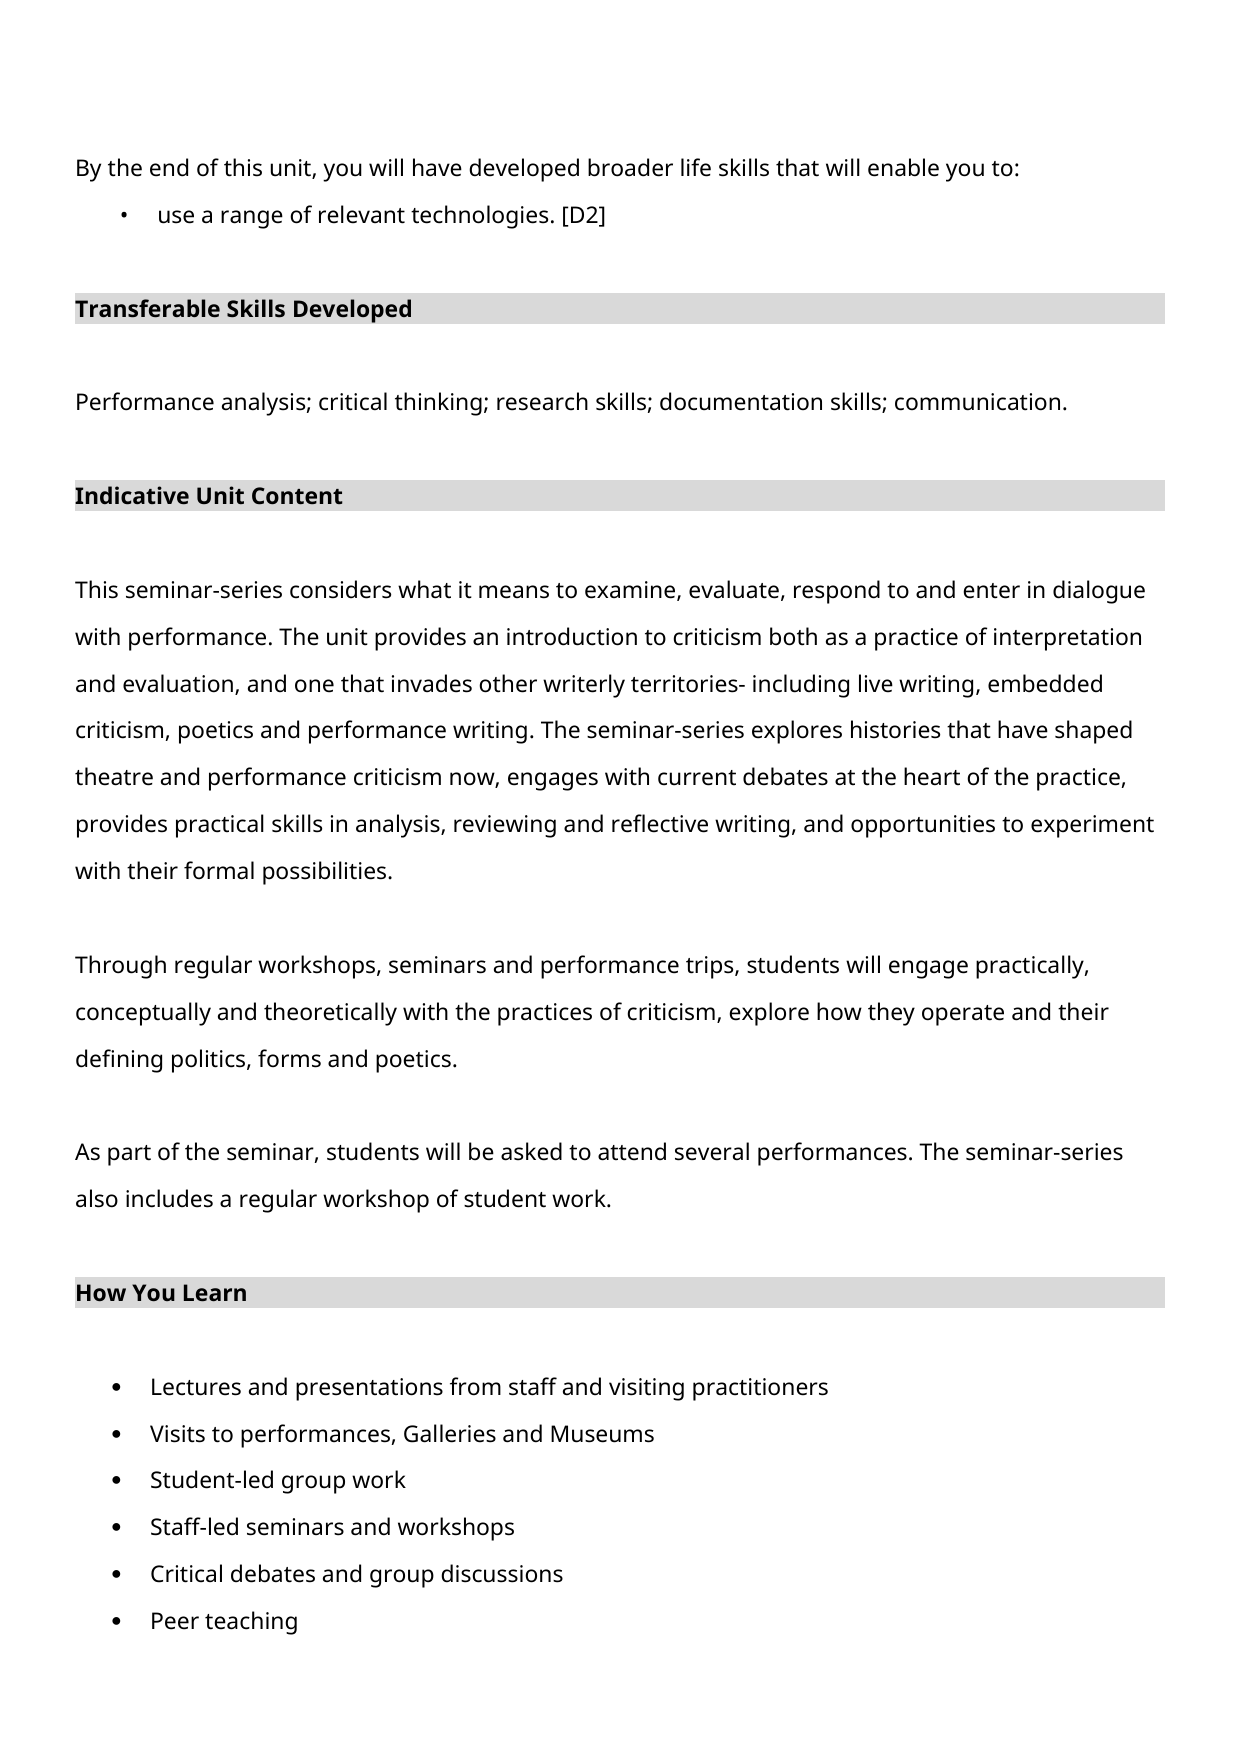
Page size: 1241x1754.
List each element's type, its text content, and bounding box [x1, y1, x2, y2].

list Visits to performances, Galleries and Museums [112, 1418, 1165, 1449]
text Transferable Skills Developed [75, 293, 1165, 324]
text How You Learn [75, 1277, 1165, 1308]
text By the end of this unit, you will have developed broader life skills that will enable you to: [75, 152, 1165, 183]
list Lectures and presentations from staff and visiting practitioners [112, 1371, 1165, 1402]
list Student-led group work [112, 1464, 1165, 1496]
text Through regular workshops, seminars and performance trips, students will engage practically, conceptually and theoretically with the practices of criticism, explore how they operate and their defining politics, forms and poetics. [75, 949, 1165, 1074]
list Peer teaching [112, 1605, 1165, 1636]
text Indicative Unit Content [75, 480, 1165, 511]
list Critical debates and group discussions [112, 1558, 1165, 1589]
text This seminar-series considers what it means to examine, evaluate, respond to and enter in dialogue with performance. The unit provides an introduction to criticism both as a practice of interpretation and evaluation, and one that invades other writerly territories- including live writing, embedded criticism, poetics and performance writing. The seminar-series explores histories that have shaped theatre and performance criticism now, engages with current debates at the heart of the practice, provides practical skills in analysis, reviewing and reflective writing, and opportunities to experiment with their formal possibilities. [75, 574, 1165, 886]
text Performance analysis; critical thinking; research skills; documentation skills; communication. [75, 386, 1165, 418]
list use a range of relevant technologies. [D2] [119, 199, 1165, 230]
list Staff-led seminars and workshops [112, 1511, 1165, 1543]
text As part of the seminar, students will be asked to attend several performances. The seminar-series also includes a regular workshop of student work. [75, 1136, 1165, 1214]
